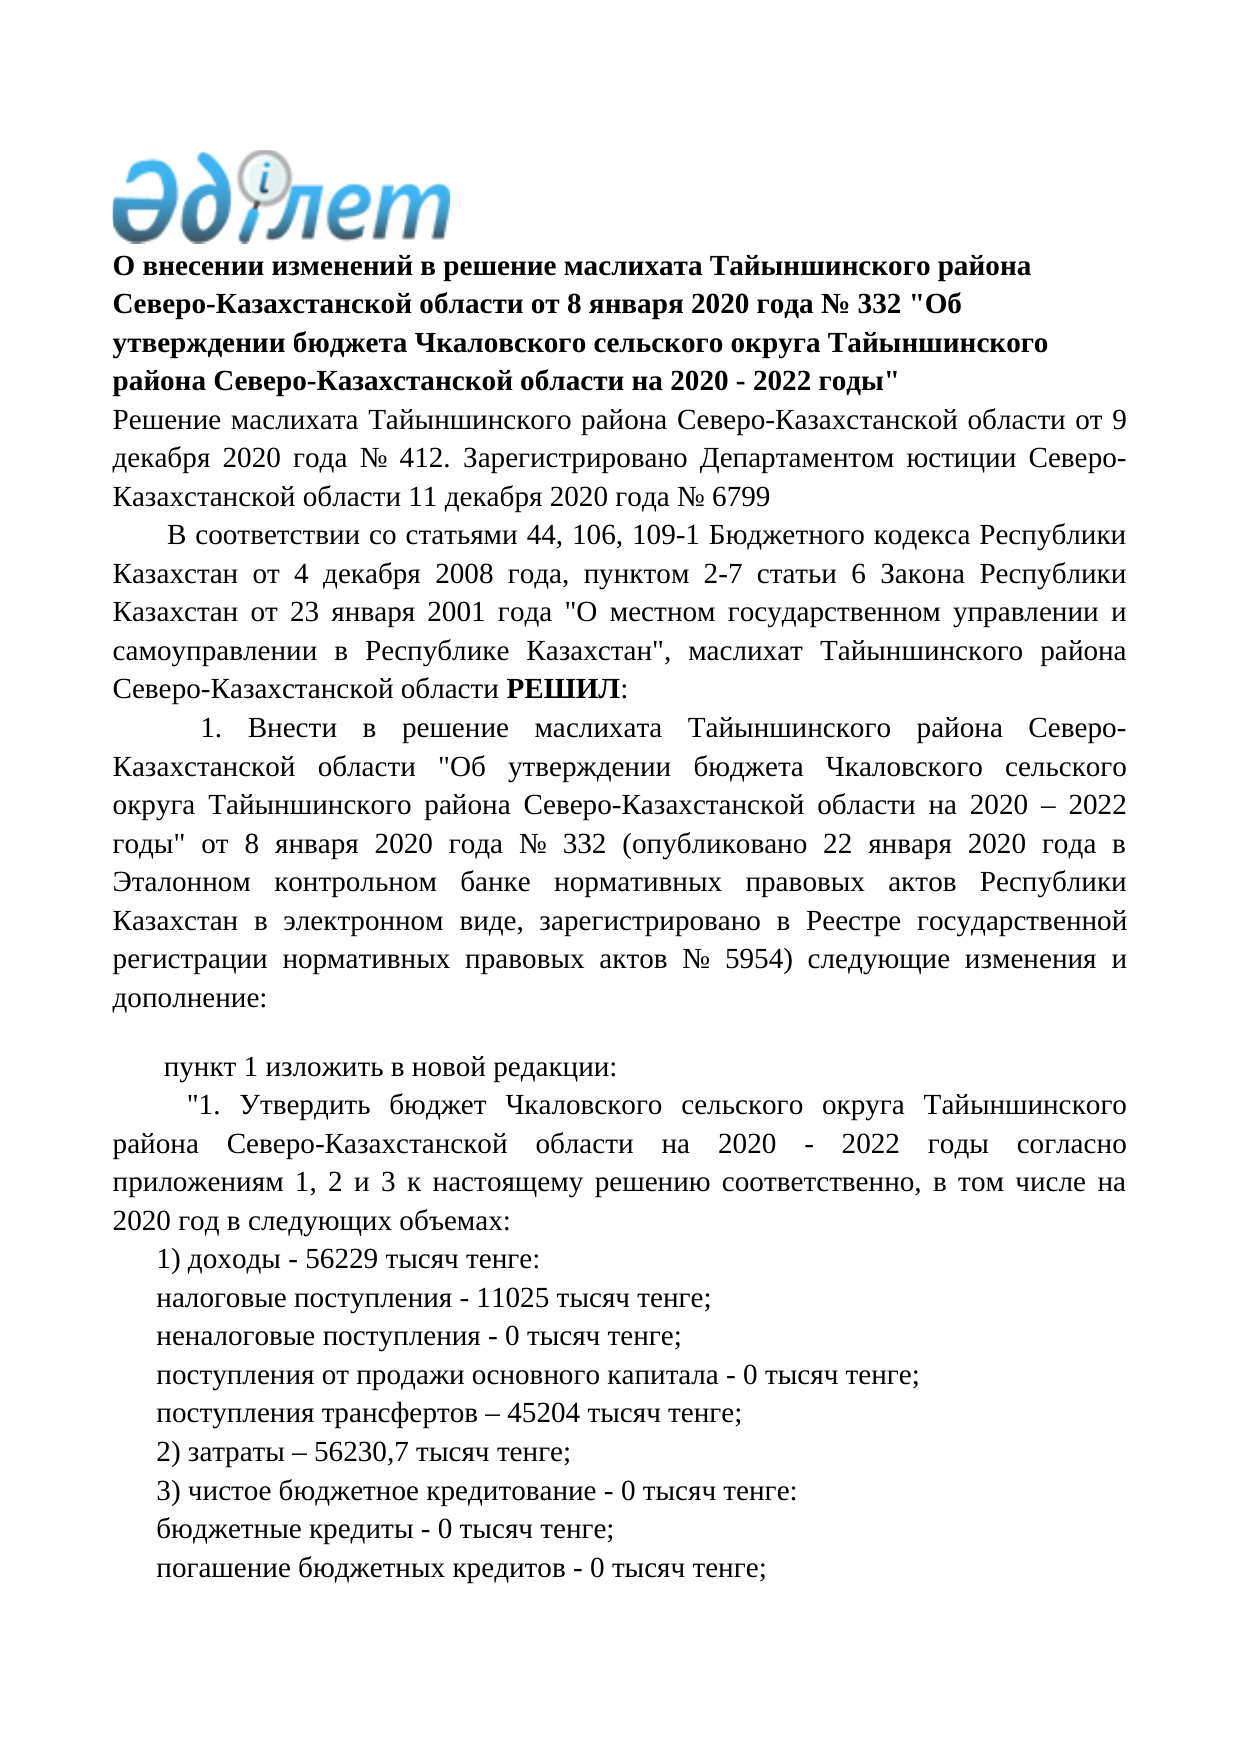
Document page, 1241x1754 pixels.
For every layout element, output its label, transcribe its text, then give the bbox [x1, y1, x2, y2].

text О внесении изменений в решение маслихата Тайыншинского района Северо-Казахстанской области от 8 января 2020 года № 332 "Об утверждении бюджета Чкаловского сельского округа Тайыншинского района Северо-Казахстанской области на 2020 - 2022 годы" [112, 248, 1128, 397]
text 2) затраты – 56230,7 тысяч тенге; [112, 1434, 1128, 1468]
text поступления от продажи основного капитала - 0 тысяч тенге; [112, 1357, 1128, 1391]
text налоговые поступления - 11025 тысяч тенге; [112, 1280, 1128, 1313]
text 3) чистое бюджетное кредитование - 0 тысяч тенге: [112, 1473, 1128, 1506]
picture [112, 150, 451, 244]
text Решение маслихата Тайыншинского района Северо-Казахстанской области от 9 декабря 2020 года № 412. Зарегистрировано Департаментом юстиции Северо-Казахстанской области 11 декабря 2020 года № 6799 [112, 402, 1128, 512]
text "1. Утвердить бюджет Чкаловского сельского округа Тайыншинского района Северо-Казахстанской области на 2020 - 2022 годы согласно приложениям 1, 2 и 3 к настоящему решению соответственно, в том числе на 2020 год в следующих объемах: [112, 1087, 1128, 1236]
text 1) доходы - 56229 тысяч тенге: [112, 1241, 1128, 1275]
text В соответствии со статьями 44, 106, 109-1 Бюджетного кодекса Республики Казахстан от 4 декабря 2008 года, пунктом 2-7 статьи 6 Закона Республики Казахстан от 23 января 2001 года "О местном государственном управлении и самоуправлении в Республике Казахстан", маслихат Тайыншинского района Северо-Казахстанской области РЕШИЛ: [112, 517, 1128, 705]
text бюджетные кредиты - 0 тысяч тенге; [112, 1511, 1128, 1545]
text 1. Внести в решение маслихата Тайыншинского района Северо-Казахстанской области "Об утверждении бюджета Чкаловского сельского округа Тайыншинского района Северо-Казахстанской области на 2020 – 2022 годы" от 8 января 2020 года № 332 (опубликовано 22 января 2020 года в Эталонном контрольном банке нормативных правовых актов Республики Казахстан в электронном виде, зарегистрировано в Реестре государственной регистрации нормативных правовых актов № 5954) следующие изменения и дополнение: [112, 710, 1128, 1013]
text поступления трансфертов – 45204 тысяч тенге; [112, 1396, 1128, 1429]
text неналоговые поступления - 0 тысяч тенге; [112, 1318, 1128, 1352]
text пункт 1 изложить в новой редакции: [112, 1049, 1128, 1082]
text погашение бюджетных кредитов - 0 тысяч тенге; [112, 1550, 1128, 1583]
